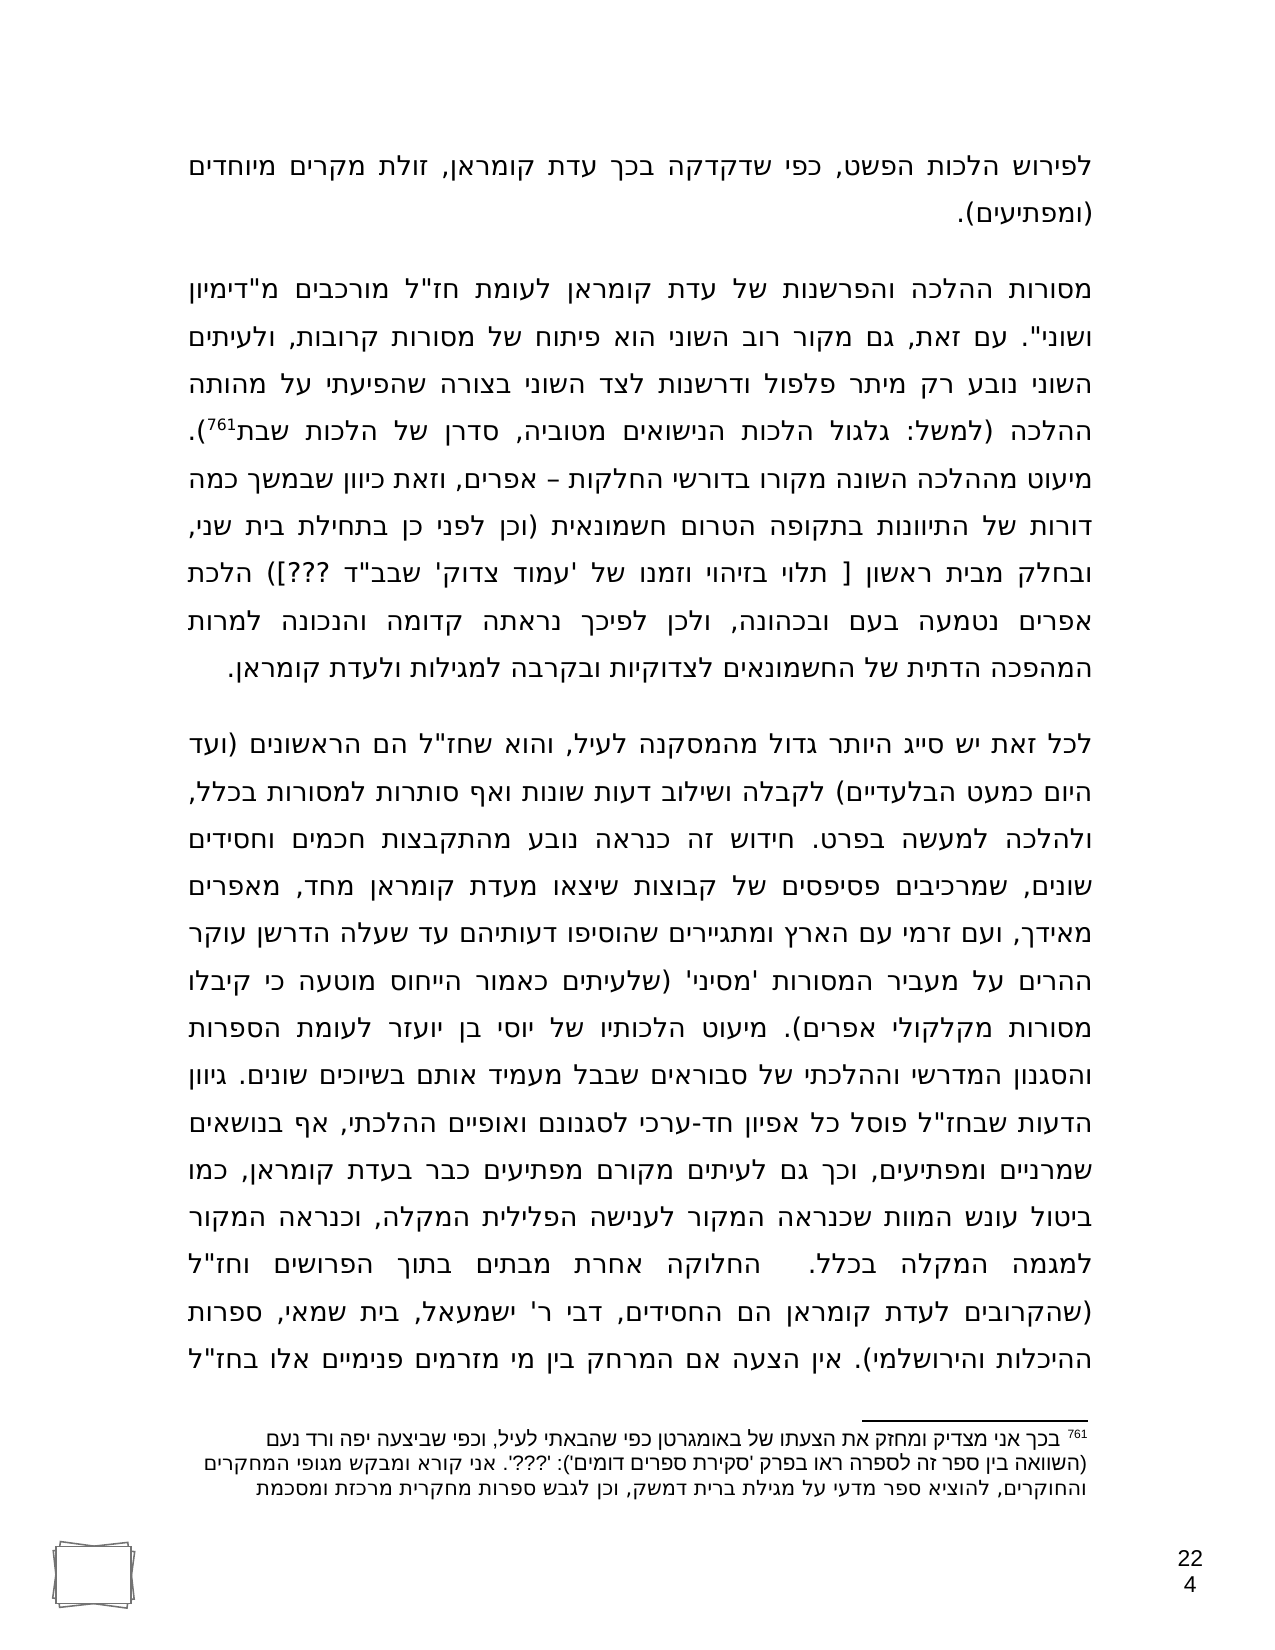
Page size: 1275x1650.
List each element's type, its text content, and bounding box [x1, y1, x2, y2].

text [187, 150, 1093, 229]
text מסורות ההלכה והפרשנות של עדת קומראן לעומת חז"ל מורכבים מ"דימיון ושוני". עם זאת, גם מקור רוב השוני הוא פיתוח של מסורות קרובות, ולעיתים השוני נובע רק מיתר פלפול ודרשנות לצד השוני בצורה שהפיעתי על מהותה ההלכה (למשל: גלגול הלכות הנישואים מטוביה, סדרן של הלכות שבת). מיעוט מההלכה השונה מקורו בדורשי החלקות – אפרים, וזאת כיוון שבמשך כמה דורות של התיוונות בתקופה הטרום חשמונאית (וכן לפני כן בתחילת בית שני, ובחלק מבית ראשון [ תלוי בזיהוי וזמנו של 'עמוד צדוק' שבב"ד ???]) הלכת אפרים נטמעה בעם ובכהונה, ולכן לפיכך נראתה קדומה והנכונה למרות המהפכה הדתית של החשמונאים לצדוקיות ובקרבה למגילות ולעדת קומראן. [187, 274, 1093, 684]
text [187, 728, 1093, 1375]
